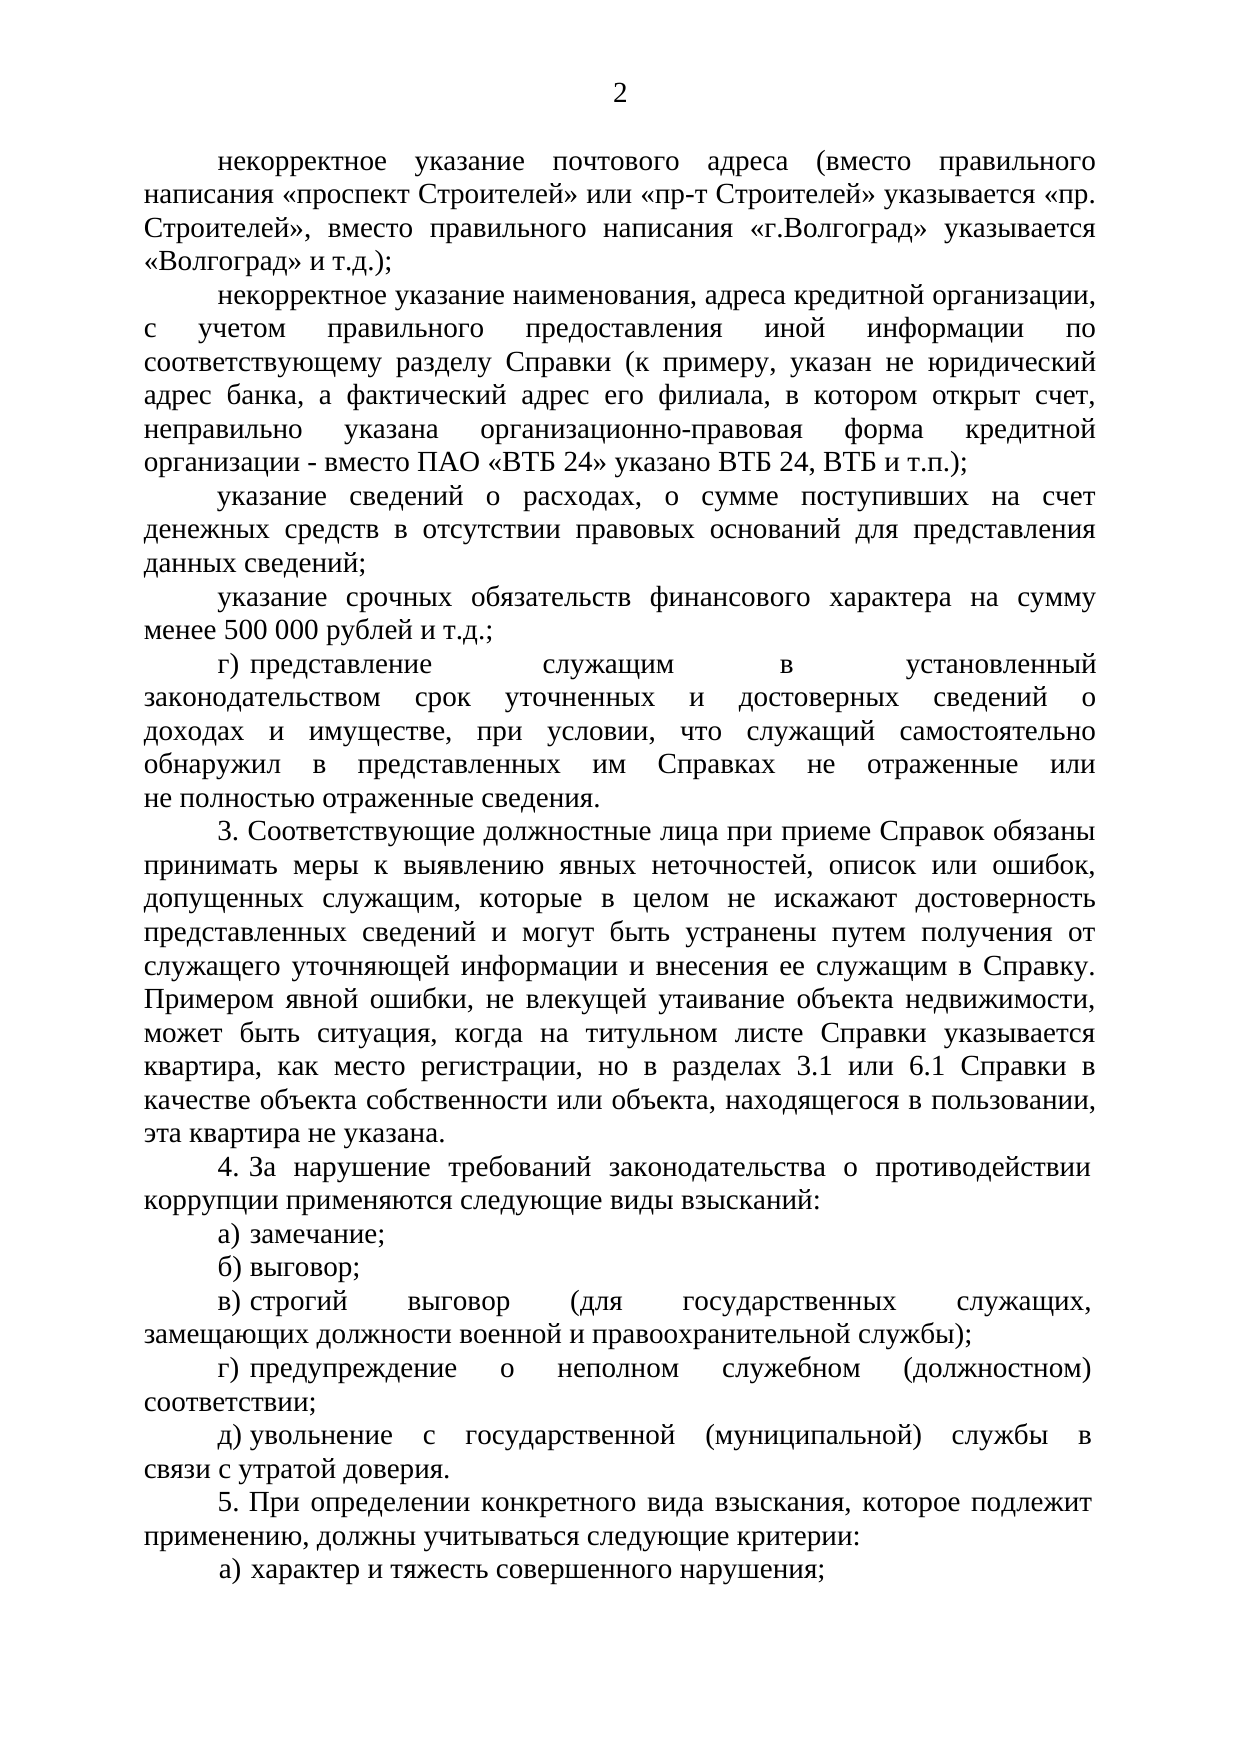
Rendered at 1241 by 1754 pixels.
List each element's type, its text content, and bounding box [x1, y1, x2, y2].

text некорректное указание почтового адреса (вместо правильного написания «проспект Строителей» или «пр-т Строителей» указывается «пр. Строителей», вместо правильного написания «г.Волгоград» указывается «Волгоград» и т.д.); [143, 143, 1097, 277]
text в) строгий выговор (для государственных служащих, замещающих должности военной и правоохранительной службы); [143, 1283, 1092, 1350]
text некорректное указание наименования, адреса кредитной организации, с учетом правильного предоставления иной информации по соответствующему разделу Справки (к примеру, указан не юридический адрес банка, а фактический адрес его филиала, в котором открыт счет, неправильно указана организационно-правовая форма кредитной организации - вместо ПАО «ВТБ 24» указано ВТБ 24, ВТБ и т.п.); [143, 277, 1097, 478]
text д) увольнение с государственной (муниципальной) службы в связи с утратой доверия. [143, 1417, 1092, 1484]
text б) выговор; [217, 1249, 1097, 1283]
text указание сведений о расходах, о сумме поступивших на счет денежных средств в отсутствии правовых оснований для представления данных сведений; [143, 478, 1097, 579]
text указание срочных обязательств финансового характера на сумму менее 500 000 рублей и т.д.; [143, 579, 1097, 646]
text 3. Соответствующие должностные лица при приеме Справок обязаны принимать меры к выявлению явных неточностей, описок или ошибок, допущенных служащим, которые в целом не искажают достоверность представленных сведений и могут быть устранены путем получения от служащего уточняющей информации и внесения ее служащим в Справку. Примером явной ошибки, не влекущей утаивание объекта недвижимости, может быть ситуация, когда на титульном листе Справки указывается квартира, как место регистрации, но в разделах 3.1 или 6.1 Справки в качестве объекта собственности или объекта, находящегося в пользовании, эта квартира не указана. [143, 813, 1097, 1149]
text г) предупреждение о неполном служебном (должностном) соответствии; [143, 1350, 1092, 1417]
text г) представление служащим в установленный законодательством срок уточненных и достоверных сведений о доходах и имуществе, при условии, что служащий самостоятельно обнаружил в представленных им Справках не отраженные или не полностью отраженные сведения. [143, 646, 1097, 813]
list За нарушение требований законодательства о противодействии коррупции применяются следующие виды взысканий: [143, 1149, 1092, 1216]
list При определении конкретного вида взыскания, которое подлежит применению, должны учитываться следующие критерии: [143, 1484, 1093, 1551]
text а) характер и тяжесть совершенного нарушения; [218, 1551, 1097, 1585]
text а) замечание; [217, 1216, 1097, 1249]
